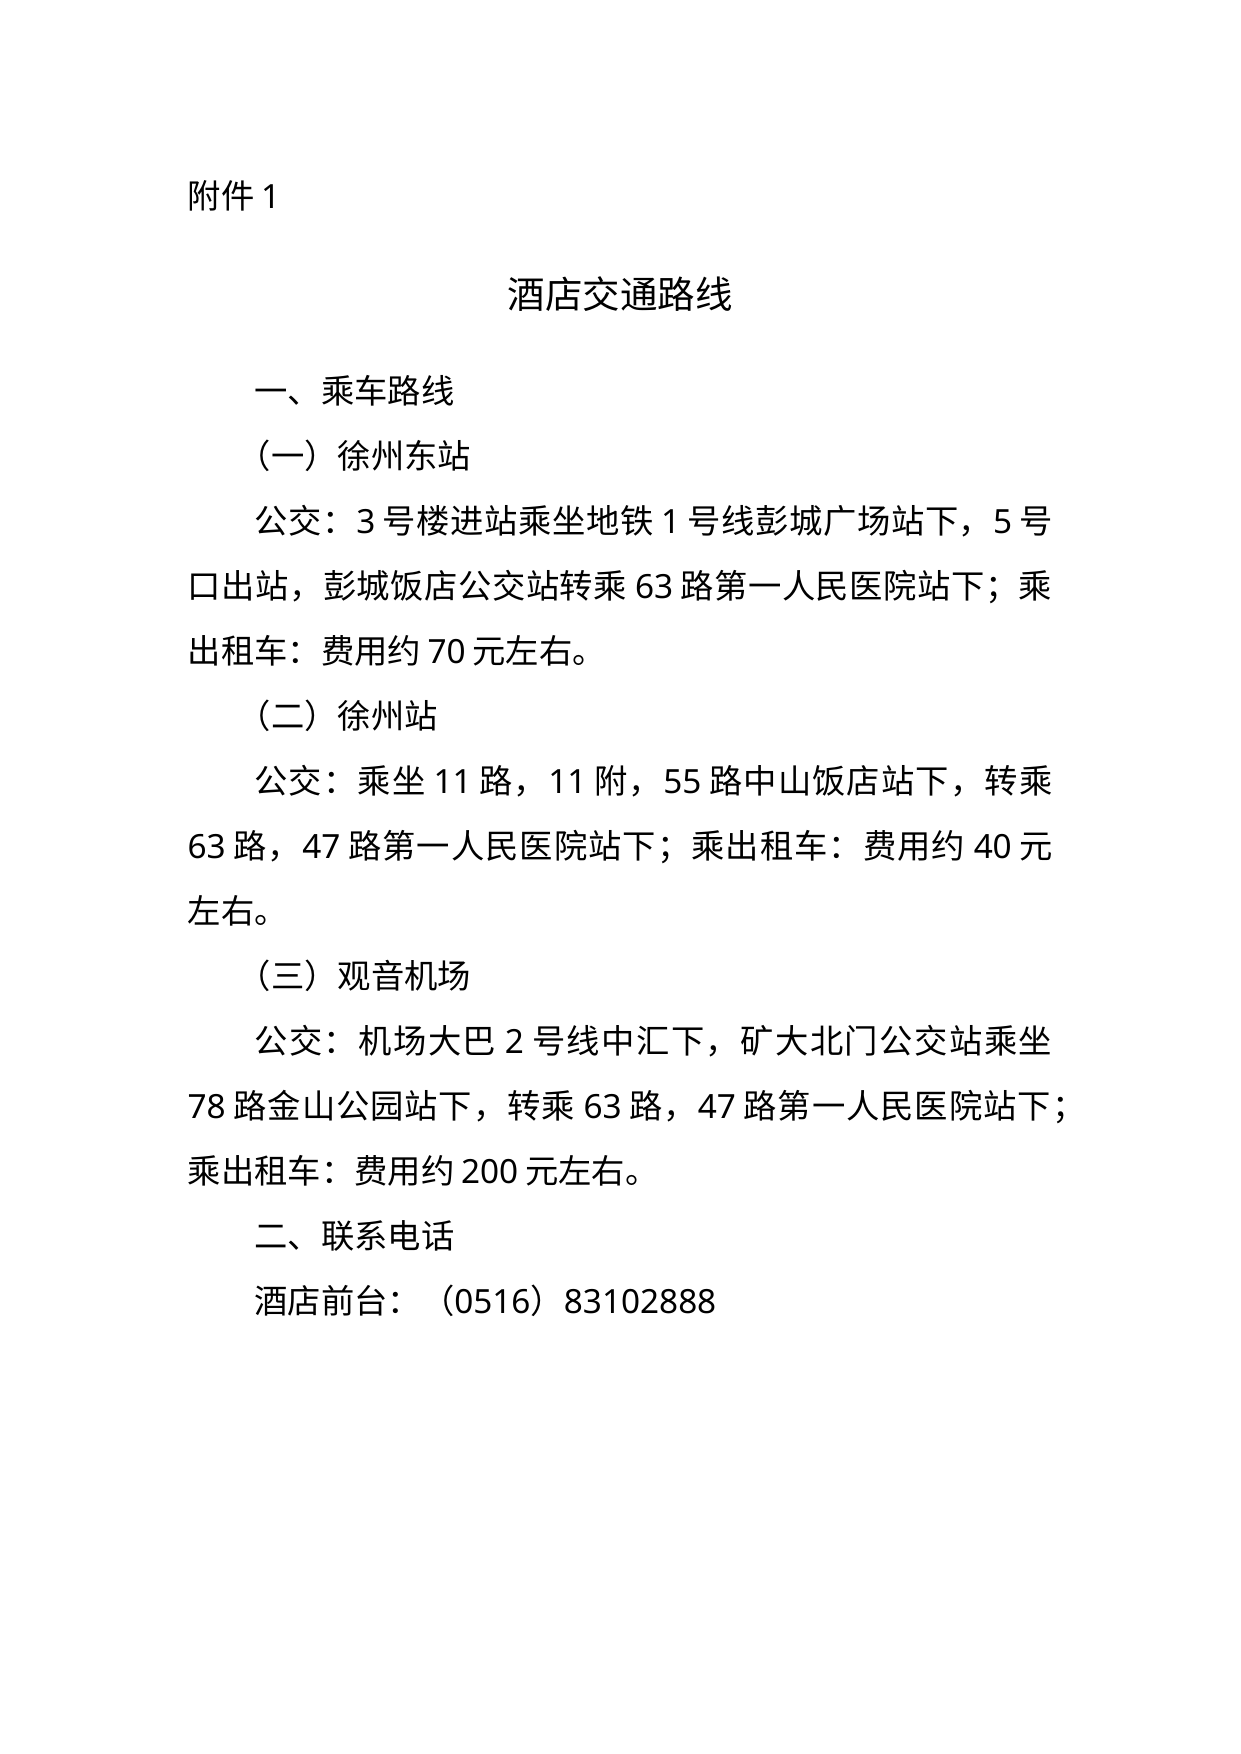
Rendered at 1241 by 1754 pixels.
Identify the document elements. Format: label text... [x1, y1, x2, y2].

text 酒店前台：（0516）83102888 [187, 1267, 1053, 1332]
text （一）徐州东站 [187, 422, 1053, 487]
text （三）观音机场 [187, 942, 1053, 1007]
text 二、联系电话 [187, 1202, 1053, 1267]
text （二）徐州站 [187, 682, 1053, 747]
text 一、乘车路线 [187, 357, 1053, 422]
text 酒店交通路线 [187, 259, 1053, 324]
text 附件1 [187, 162, 1053, 227]
text 公交：乘坐11路，11附，55路中山饭店站下，转乘63路，47路第一人民医院站下；乘出租车：费用约40元左右。 [187, 747, 1053, 942]
text 公交：机场大巴2号线中汇下，矿大北门公交站乘坐78路金山公园站下，转乘63路，47路第一人民医院站下；乘出租车：费用约200元左右。 [187, 1007, 1053, 1202]
text 公交：3号楼进站乘坐地铁1号线彭城广场站下，5号口出站，彭城饭店公交站转乘63路第一人民医院站下；乘出租车：费用约70元左右。 [187, 487, 1053, 682]
